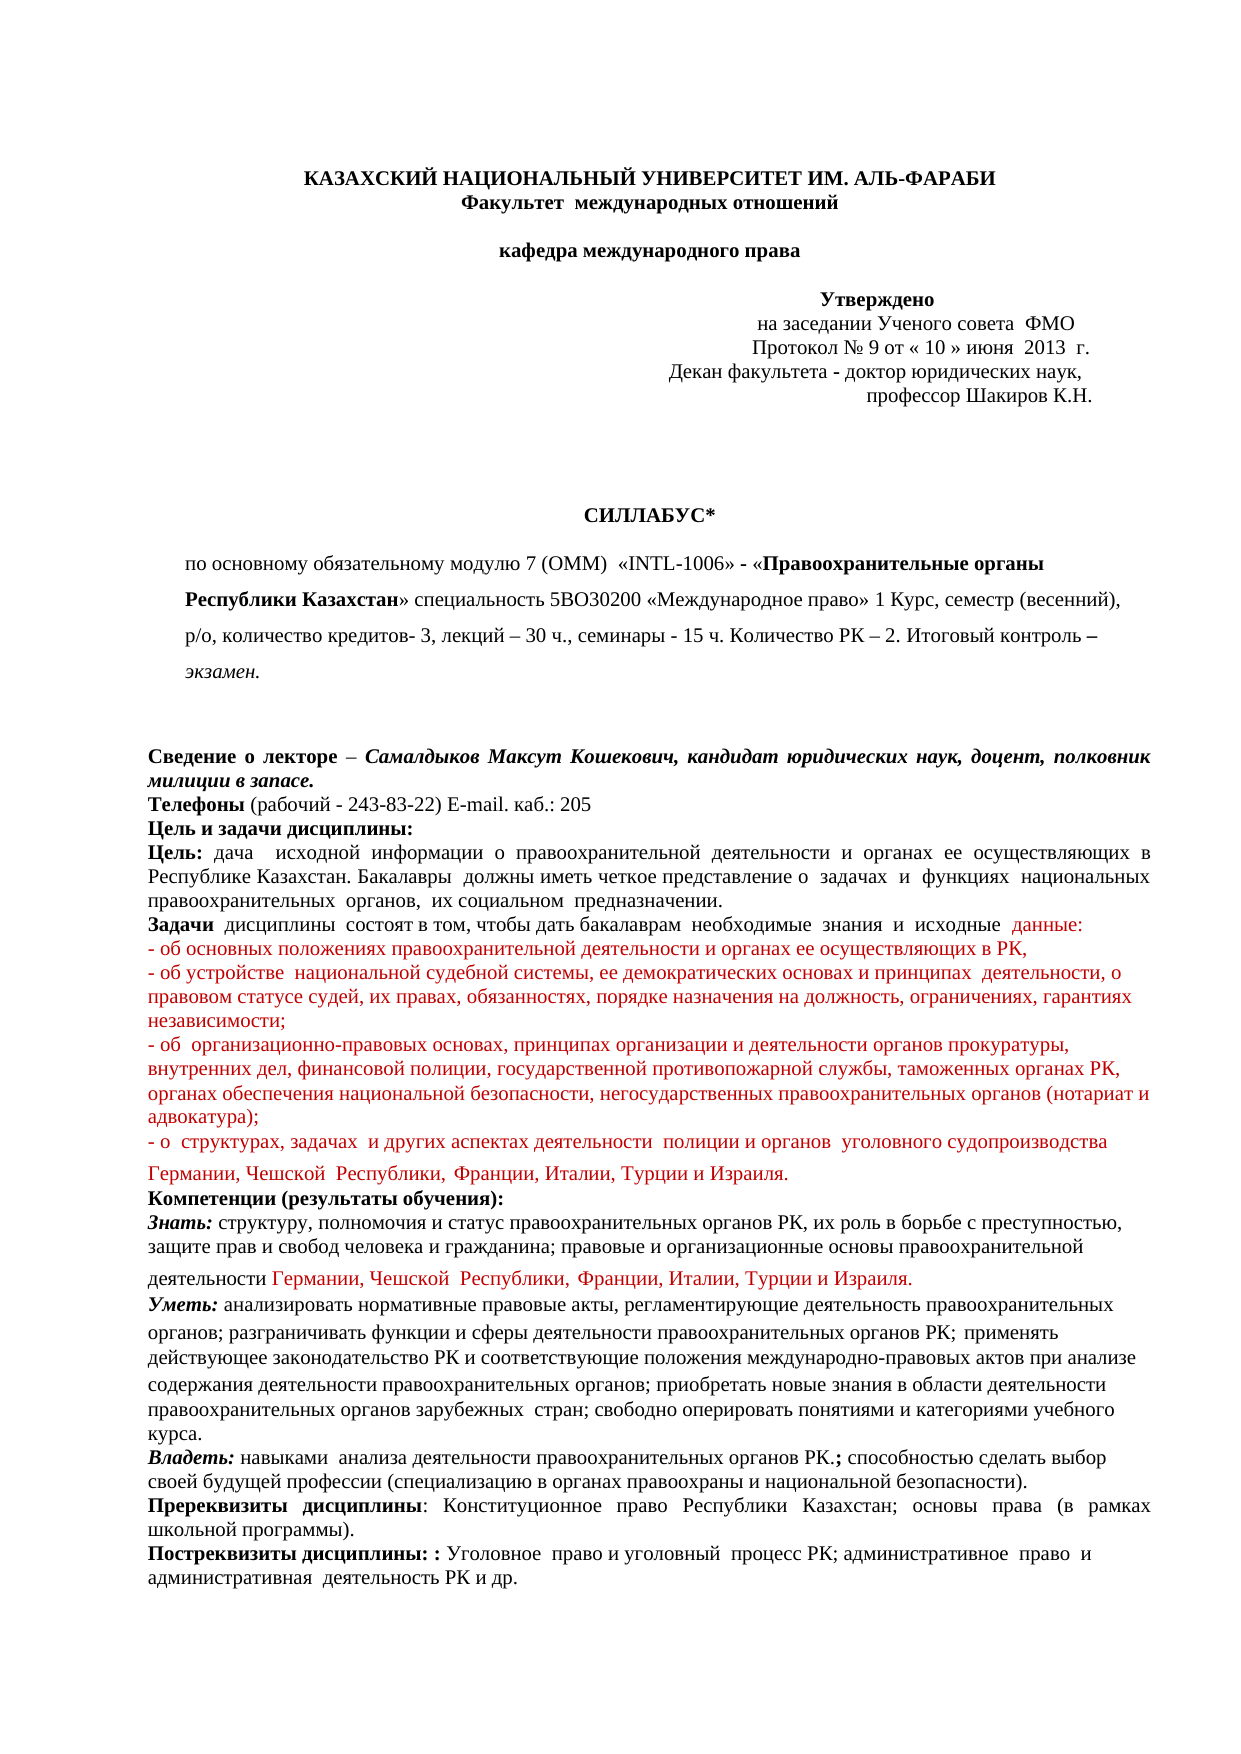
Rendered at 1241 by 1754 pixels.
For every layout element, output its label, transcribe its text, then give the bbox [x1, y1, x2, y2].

text СИЛЛАБУС* [148, 503, 1152, 527]
text Цель: дача исходной информации о правоохранительной деятельности и органах ее осуществляющих в Республике Казахстан. Бакалавры должны иметь четкое представление о задачах и функциях национальных правоохранительных органов, их социальном предназначении. [148, 840, 1152, 912]
text Сведение о лекторе – Самалдыков Максут Кошекович, кандидат юридических наук, доцент, полковник милиции в запасе. [148, 743, 1152, 792]
text Знать: структуру, полномочия и статус правоохранительных органов РК, их роль в борьбе с преступностью, защите прав и свобод человека и гражданина; правовые и организационные основы правоохранительной деятельности Германии, Чешской Республики, Франции, Италии, Турции и Израиля. [148, 1210, 1152, 1292]
text - об устройстве национальной судебной системы, ее демократических основах и принципах деятельности, о правовом статусе судей, их правах, обязанностях, порядке назначения на должность, ограничениях, гарантиях независимости; [148, 960, 1152, 1032]
text Протокол № 9 от « 10 » июня 2013 г. [148, 335, 1152, 359]
text - об основных положениях правоохранительной деятельности и органах ее осуществляющих в РК, [148, 936, 1152, 960]
text Задачи дисциплины состоят в том, чтобы дать бакалаврам необходимые знания и исходные данные: [148, 912, 1152, 936]
text по основному обязательному модулю 7 (ОММ) «INTL-1006» - «Правоохранительные органы Республики Казахстан» специальность 5ВО30200 «Международное право» 1 Курс, семестр (весенний), р/о, количество кредитов- 3, лекций – 30 ч., семинары - 15 ч. Количество РК – 2. Итоговый контроль – экзамен. [185, 551, 1152, 683]
text Владеть: навыками анализа деятельности правоохранительных органов РК.; способностью сделать выбор своей будущей профессии (специализацию в органах правоохраны и национальной безопасности). [148, 1445, 1152, 1493]
text Утверждено [148, 287, 1152, 311]
text Декан факультета - доктор юридических наук, [148, 359, 1152, 383]
text Постреквизиты дисциплины: : Уголовное право и уголовный процесс РК; административное право и административная деятельность РК и др. [148, 1541, 1152, 1589]
text КАЗАХСКИЙ НАЦИОНАЛЬНЫЙ УНИВЕРСИТЕТ ИМ. АЛЬ-ФАРАБИ [148, 166, 1152, 190]
text Пререквизиты дисциплины: Конституционное право Республики Казахстан; основы права (в рамках школьной программы). [148, 1493, 1152, 1541]
text профессор Шакиров К.Н. [148, 383, 1152, 407]
text кафедра международного права [148, 238, 1152, 262]
text Факультет международных отношений [148, 190, 1152, 214]
text на заседании Ученого совета ФМО [148, 311, 1152, 335]
text Уметь: анализировать нормативные правовые акты, регламентирующие деятельность правоохранительных органов; разграничивать функции и сферы деятельности правоохранительных органов РК; применять действующее законодательство РК и соответствующие положения международно-правовых актов при анализе содержания деятельности правоохранительных органов; приобретать новые знания в области деятельности правоохранительных органов зарубежных стран; свободно оперировать понятиями и категориями учебного курса. [148, 1292, 1152, 1445]
text Цель и задачи дисциплины: [148, 816, 1152, 840]
text - об организационно-правовых основах, принципах организации и деятельности органов прокуратуры, внутренних дел, финансовой полиции, государственной противопожарной службы, таможенных органах РК, органах обеспечения национальной безопасности, негосударственных правоохранительных органов (нотариат и адвокатура); [148, 1032, 1152, 1128]
text Телефоны (рабочий - 243-83-22) E-mail. каб.: 205 [148, 792, 1152, 816]
text Компетенции (результаты обучения): [148, 1186, 1152, 1210]
text - о структурах, задачах и других аспектах деятельности полиции и органов уголовного судопроизводства Германии, Чешской Республики, Франции, Италии, Турции и Израиля. [148, 1128, 1152, 1186]
